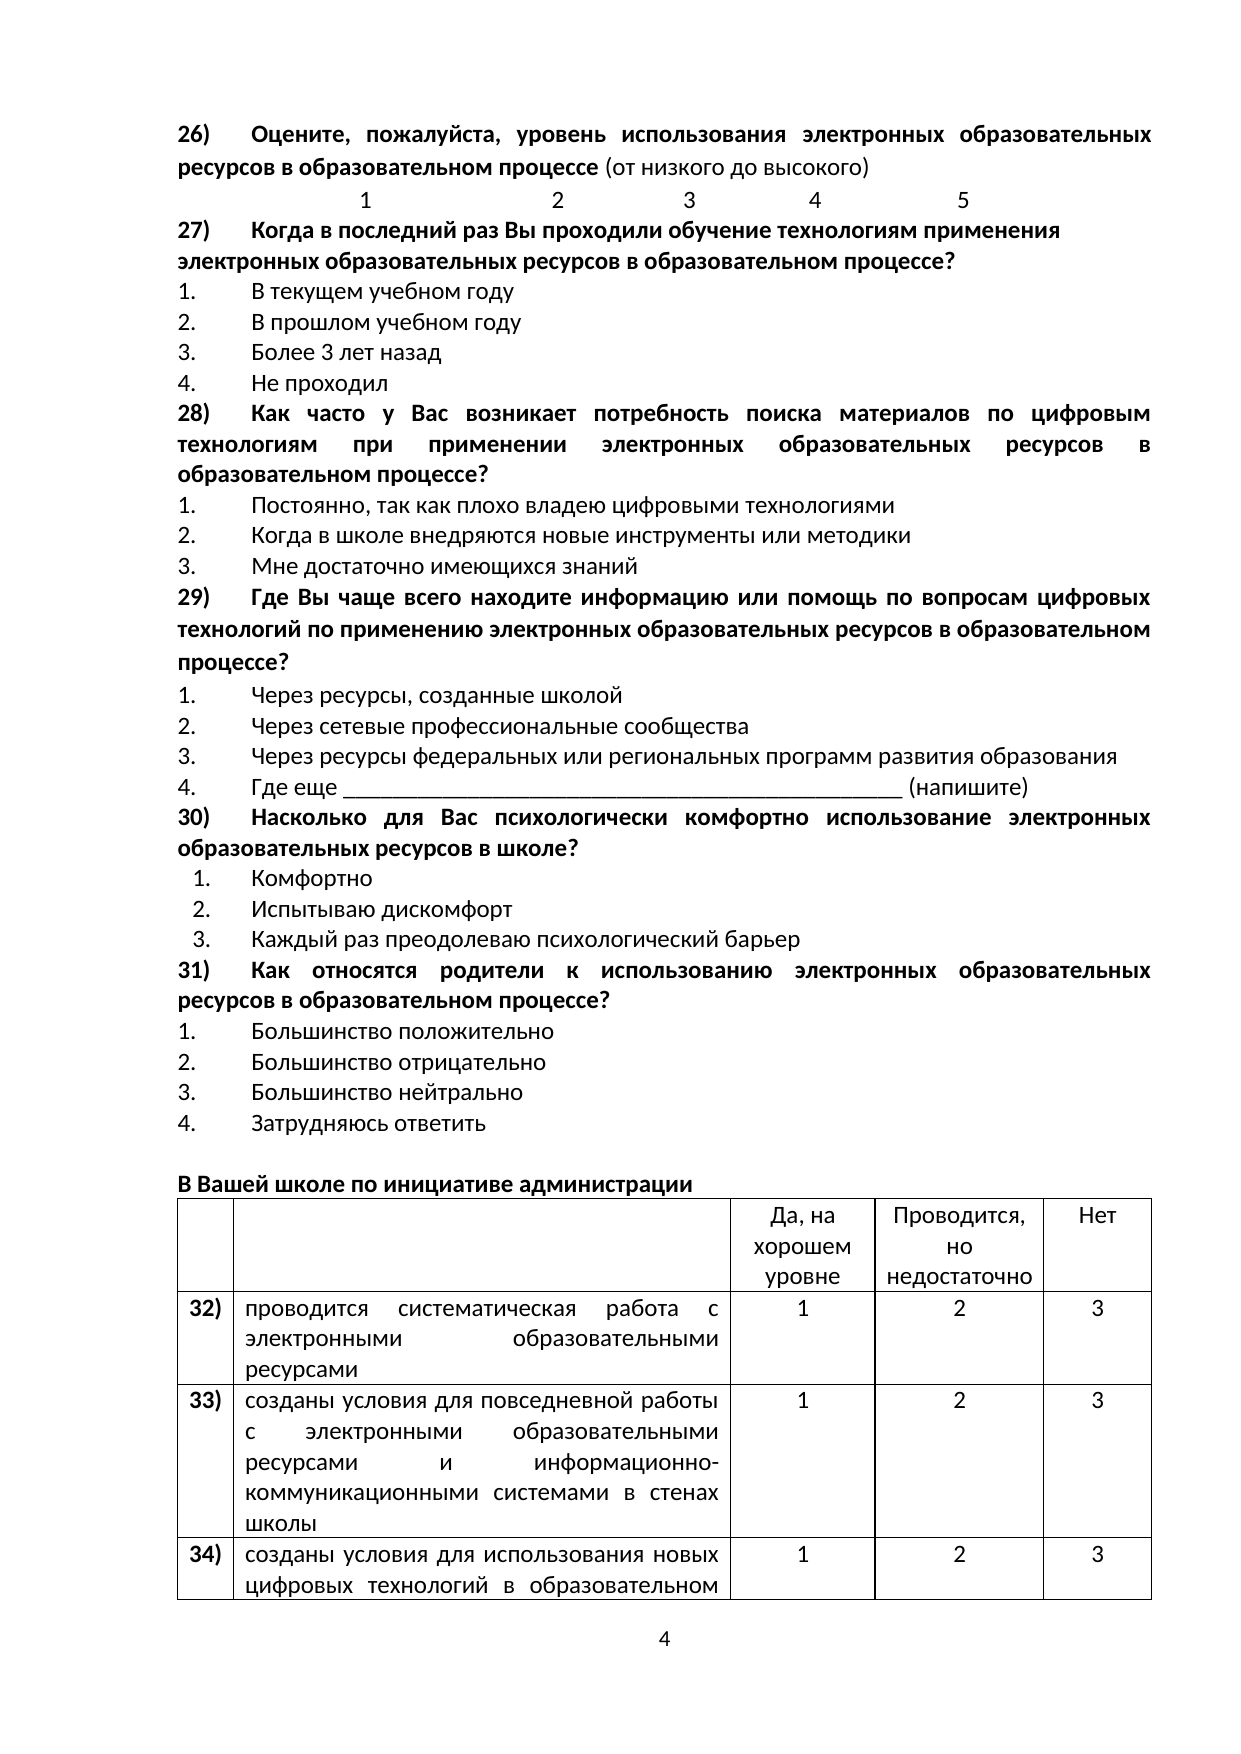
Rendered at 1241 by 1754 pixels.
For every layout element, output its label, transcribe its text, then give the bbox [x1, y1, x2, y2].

table_cell 1 [731, 1538, 874, 1599]
list Когда в последний раз Вы проходили обучение технологиям применения электронных образовательных ресурсов в образовательном процессе? [177, 214, 1152, 276]
table_cell 1 [731, 1292, 874, 1383]
list Большинство положительно [177, 1015, 1152, 1046]
table_header [234, 1199, 730, 1291]
list Постоянно, так как плохо владею цифровыми технологиями [177, 489, 1152, 520]
table_header Проводится, но недостаточно [876, 1199, 1043, 1291]
list В прошлом учебном году [177, 306, 1152, 337]
list Как часто у Вас возникает потребность поиска материалов по цифровым технологиям при применении электронных образовательных ресурсов в образовательном процессе? [177, 398, 1152, 489]
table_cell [234, 1538, 730, 1599]
list Когда в школе внедряются новые инструменты или методики [177, 520, 1152, 550]
text В Вашей школе по инициативе администрации [177, 1168, 1152, 1198]
table_header Нет [1044, 1199, 1151, 1291]
table_cell созданы условия для повседневной работы с электронными образовательными ресурсами и информационно-коммуникационными системами в стенах школы [234, 1385, 730, 1537]
list Затрудняюсь ответить [177, 1107, 1152, 1137]
list Оцените, пожалуйста, уровень использования электронных образовательных ресурсов в образовательном процессе (от низкого до высокого) [177, 118, 1152, 182]
table_cell 2 [876, 1538, 1043, 1599]
list Каждый раз преодолеваю психологический барьер [177, 924, 1152, 954]
table_cell 3 [1044, 1538, 1151, 1599]
list Большинство нейтрально [177, 1076, 1152, 1107]
list Не проходил [177, 367, 1152, 398]
list Мне достаточно имеющихся знаний [177, 550, 1152, 581]
list Через сетевые профессиональные сообщества [177, 710, 1152, 741]
table_cell 34) [178, 1538, 233, 1599]
list Где Вы чаще всего находите информацию или помощь по вопросам цифровых технологий по применению электронных образовательных ресурсов в образовательном процессе? [177, 581, 1152, 677]
table_cell 1 [731, 1385, 874, 1537]
list Большинство отрицательно [177, 1046, 1152, 1076]
list Где еще _____________________________________________ (напишите) [177, 771, 1152, 802]
table_cell 2 [876, 1385, 1043, 1537]
table_header Да, на хорошем уровне [731, 1199, 874, 1291]
table_cell 3 [1044, 1385, 1151, 1537]
list В текущем учебном году [177, 276, 1152, 306]
list Насколько для Вас психологически комфортно использование электронных образовательных ресурсов в школе? [177, 802, 1152, 863]
table_cell 2 [876, 1292, 1043, 1383]
table_cell 3 [1044, 1292, 1151, 1383]
list Через ресурсы федеральных или региональных программ развития образования [177, 741, 1152, 771]
table_cell проводится систематическая работа с электронными образовательными ресурсами [234, 1292, 730, 1383]
list Через ресурсы, созданные школой [177, 679, 1152, 710]
list Как относятся родители к использованию электронных образовательных ресурсов в образовательном процессе? [177, 954, 1152, 1015]
table_cell 32) [178, 1292, 233, 1383]
table_cell 33) [178, 1385, 233, 1537]
list Более 3 лет назад [177, 337, 1152, 367]
list 2 3 4 5 [177, 184, 1152, 214]
table_header [178, 1199, 233, 1291]
list Комфортно [177, 863, 1152, 893]
list Испытываю дискомфорт [177, 893, 1152, 924]
